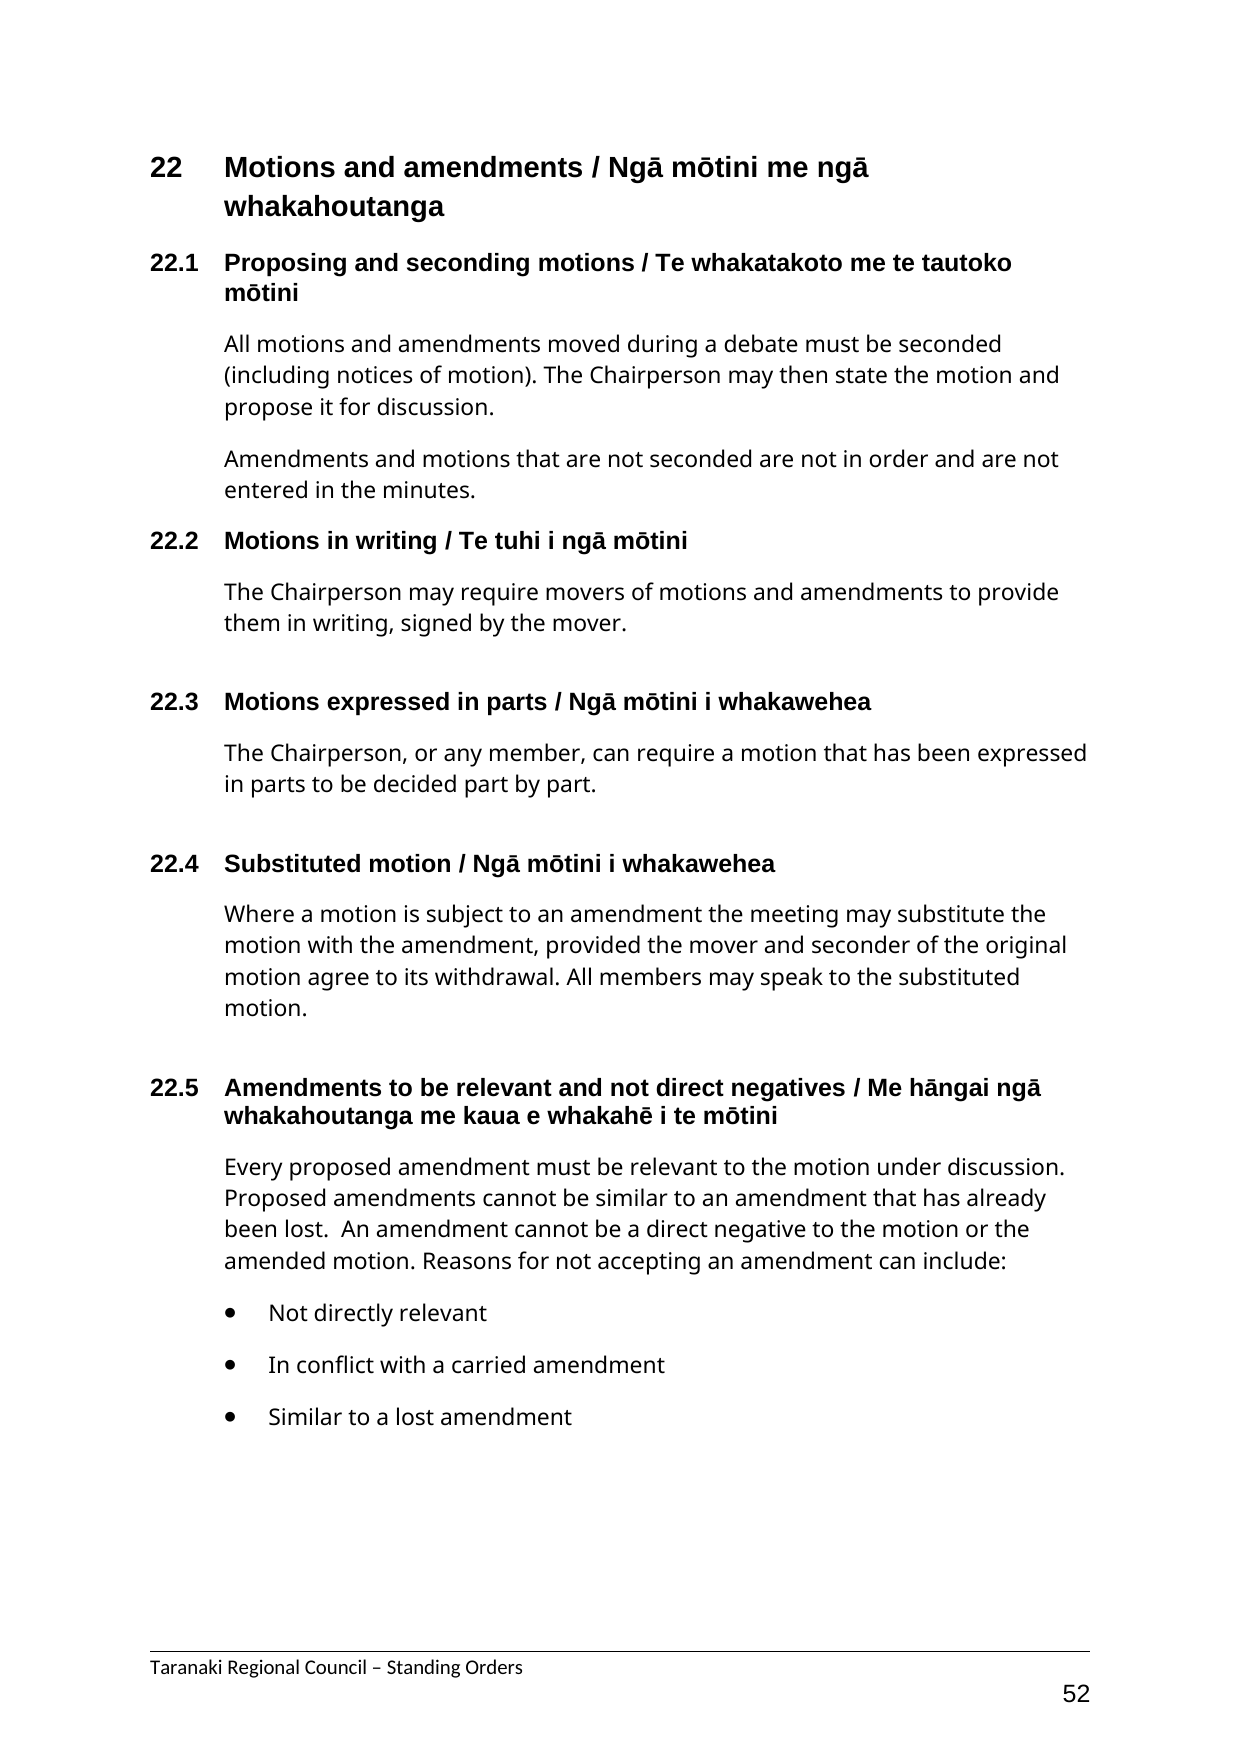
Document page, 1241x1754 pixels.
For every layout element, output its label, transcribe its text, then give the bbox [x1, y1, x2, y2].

text The Chairperson may require movers of motions and amendments to provide them in writing, signed by the mover. [224, 576, 1090, 666]
text Every proposed amendment must be relevant to the motion under discussion. Proposed amendments cannot be similar to an amendment that has already been lost. An amendment cannot be a direct negative to the motion or the amended motion. Reasons for not accepting an amendment can include: [224, 1151, 1090, 1276]
text Where a motion is subject to an amendment the meeting may substitute the motion with the amendment, provided the mover and seconder of the original motion agree to its withdrawal. All members may speak to the substituted motion. [224, 898, 1090, 1052]
subtitle Motions expressed in parts / Ngā mōtini i whakawehea [150, 687, 1090, 716]
text ⦁ In conflict with a carried amendment [224, 1349, 1090, 1380]
text The Chairperson, or any member, can require a motion that has been expressed in parts to be decided part by part. [224, 737, 1090, 828]
text ⦁ Not directly relevant [224, 1297, 1090, 1328]
text All motions and amendments moved during a debate must be seconded (including notices of motion). The Chairperson may then state the motion and propose it for discussion. [224, 328, 1090, 422]
subtitle Substituted motion / Ngā mōtini i whakawehea [150, 849, 1090, 877]
subtitle Amendments to be relevant and not direct negatives / Me hāngai ngā whakahoutanga me kaua e whakahē i te mōtini [150, 1072, 1090, 1130]
text Amendments and motions that are not seconded are not in order and are not entered in the minutes. [224, 443, 1090, 505]
subtitle Proposing and seconding motions / Te whakatakoto me te tautoko mōtini [150, 248, 1090, 307]
subtitle Motions in writing / Te tuhi i ngā mōtini [150, 526, 1090, 555]
subtitle Motions and amendments / Ngā mōtini me ngā whakahoutanga [150, 150, 1090, 222]
text ⦁ Similar to a lost amendment [224, 1401, 1090, 1432]
